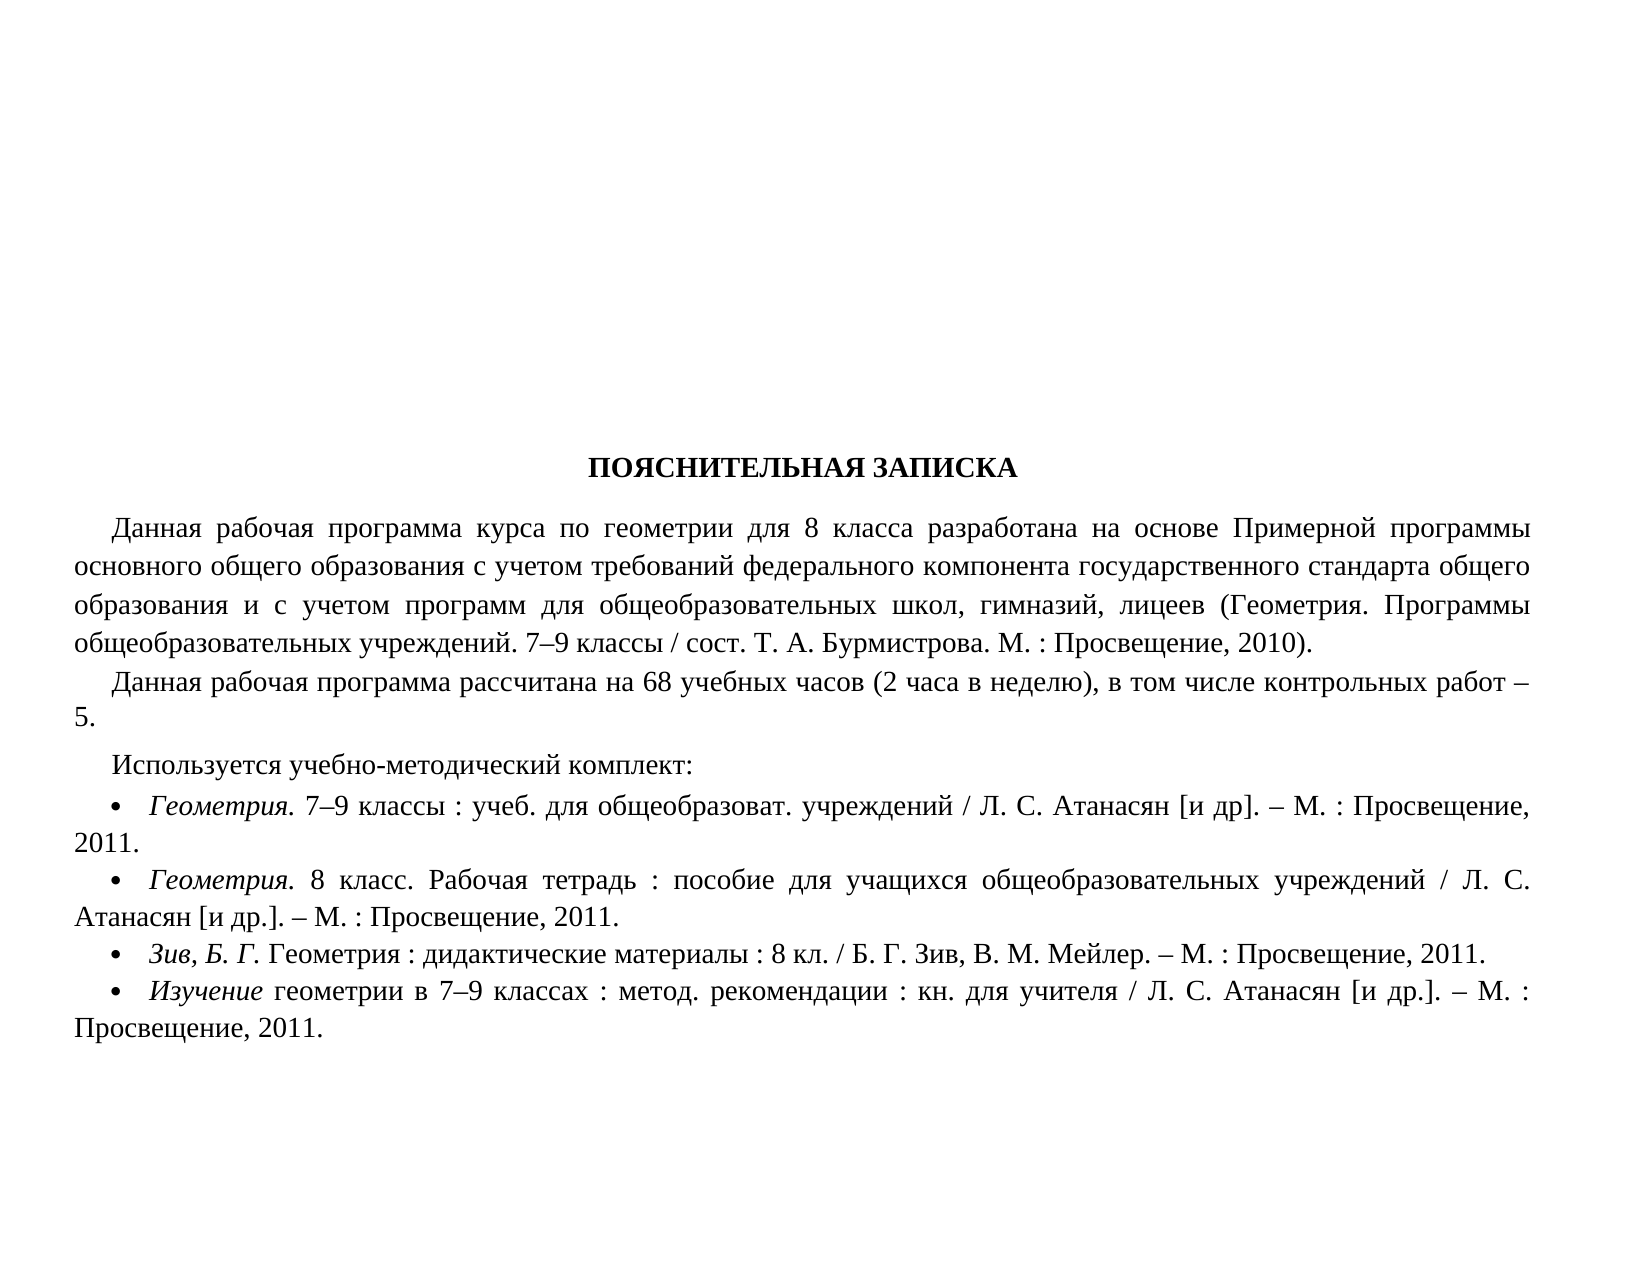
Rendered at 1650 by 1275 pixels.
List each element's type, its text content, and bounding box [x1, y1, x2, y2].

list Геометрия. 7–9 классы : учеб. для общеобразоват. учреждений / Л. С. Атанасян [и др]. – М. : Просвещение, 2011. [74, 788, 1532, 859]
list Зив, Б. Г. Геометрия : дидактические материалы : 8 кл. / Б. Г. Зив, В. М. Мейлер. – М. : Просвещение, 2011. [74, 936, 1532, 969]
text Используется учебно-методический комплект: [74, 747, 1532, 781]
text Пояснительная записка [74, 450, 1532, 483]
text Данная рабочая программа курса по геометрии для 8 класса разработана на основе Примерной программы основного общего образования с учетом требований федерального компонента государственного стандарта общего образования и с учетом программ для общеобразовательных школ, гимназий, лицеев (Геометрия. Программы общеобразовательных учреждений. 7–9 классы / сост. Т. А. Бурмистрова. М. : Просвещение, 2010). [74, 510, 1532, 659]
text Данная рабочая программа рассчитана на 68 учебных часов (2 часа в неделю), в том числе контрольных работ – 5. [74, 664, 1532, 733]
list Изучение геометрии в 7–9 классах : метод. рекомендации : кн. для учителя / Л. С. Атанасян [и др.]. – М. : Просвещение, 2011. [74, 973, 1532, 1043]
list Геометрия. 8 класс. Рабочая тетрадь : пособие для учащихся общеобразовательных учреждений / Л. С. Атанасян [и др.]. – М. : Просвещение, 2011. [74, 862, 1532, 933]
